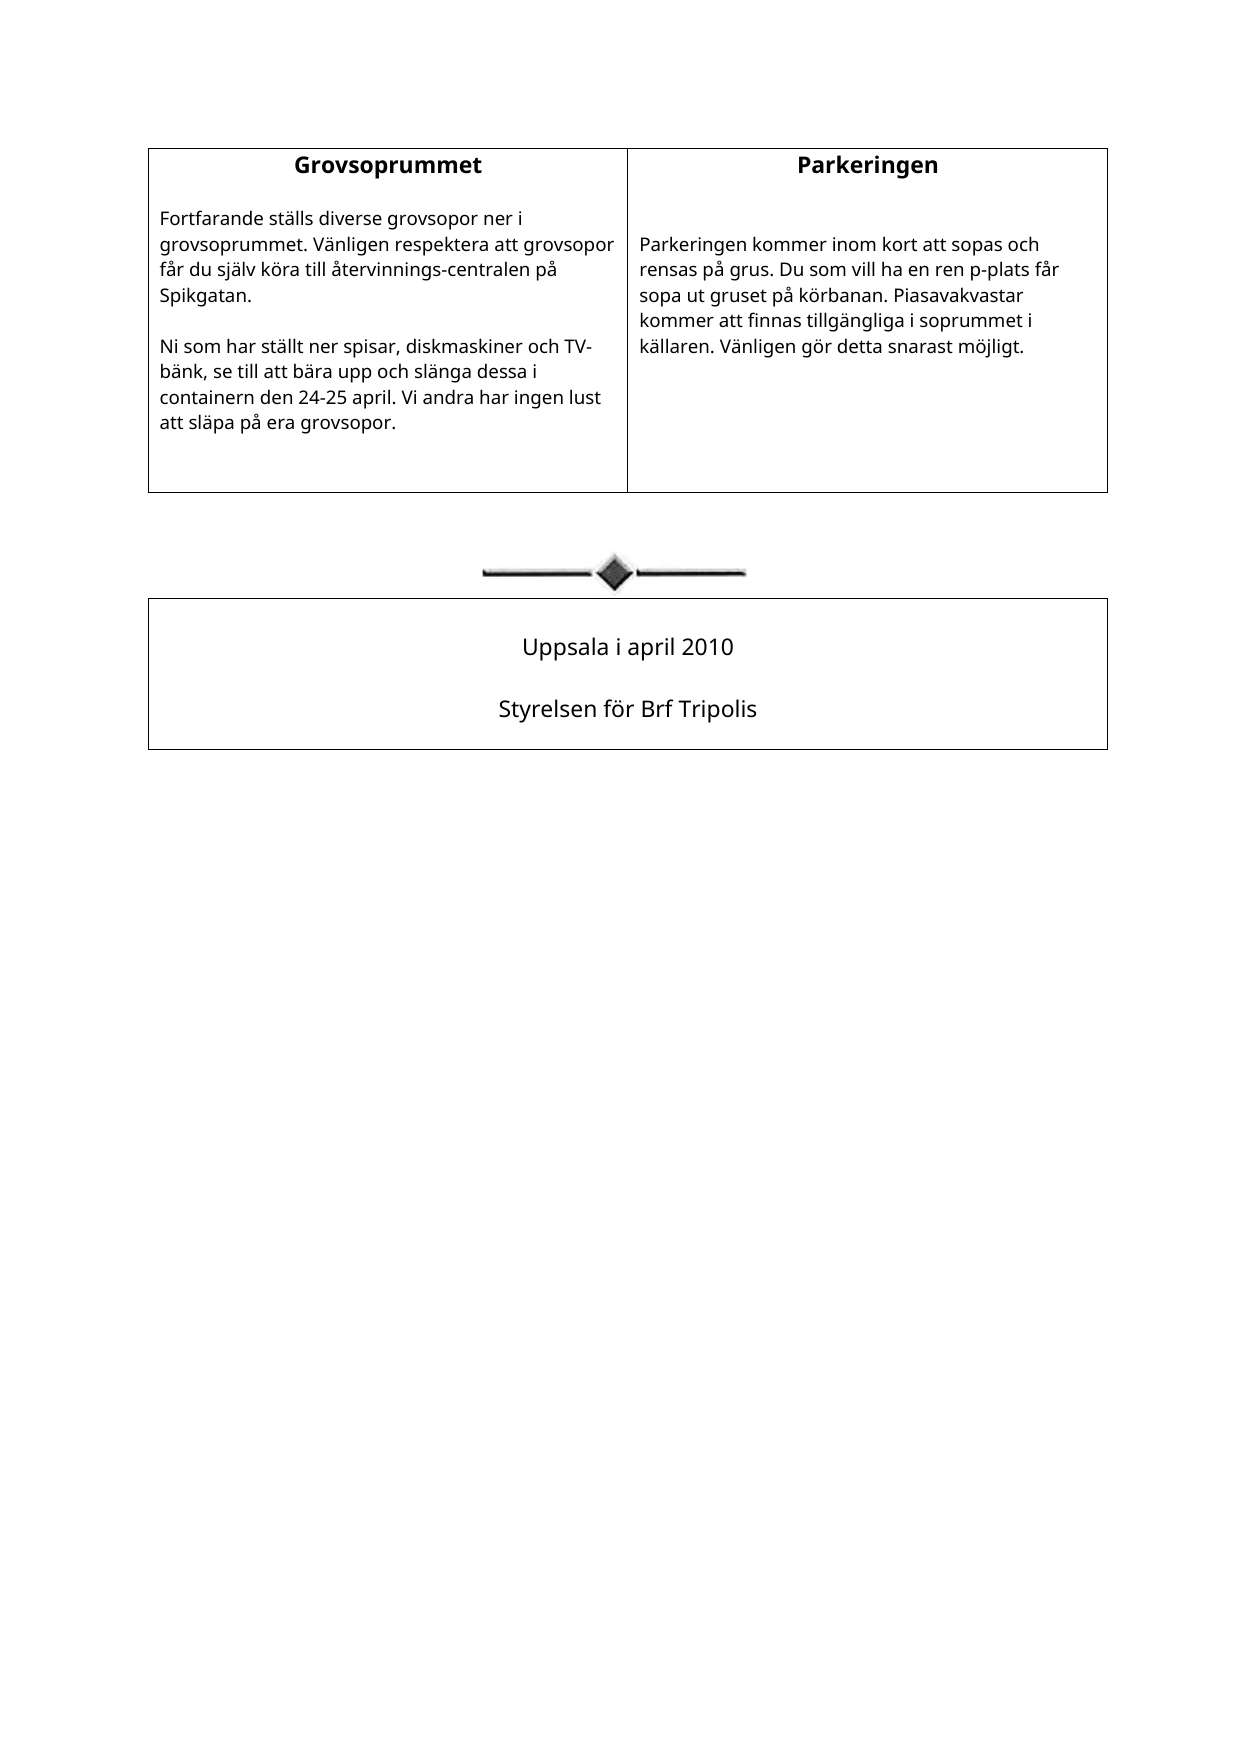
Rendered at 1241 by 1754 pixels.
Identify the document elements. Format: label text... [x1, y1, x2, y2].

table_header Uppsala i april 2010 Styrelsen för Brf Tripolis [149, 599, 1107, 748]
table_header Grovsoprummet Fortfarande ställs diverse grovsopor ner i grovsoprummet. Vänligen respektera att grovsopor får du själv köra till återvinnings-centralen på Spikgatan. Ni som har ställt ner spisar, diskmaskiner och TV-bänk, se till att bära upp och slänga dessa i containern den 24-25 april. Vi andra har ingen lust att släpa på era grovsopor. [149, 149, 627, 492]
table_header Parkeringen Parkeringen kommer inom kort att sopas och rensas på grus. Du som vill ha en ren p-plats får sopa ut gruset på körbanan. Piasavakvastar kommer att finnas tillgängliga i soprummet i källaren. Vänligen gör detta snarast möjligt. [628, 149, 1107, 492]
picture [472, 550, 761, 598]
